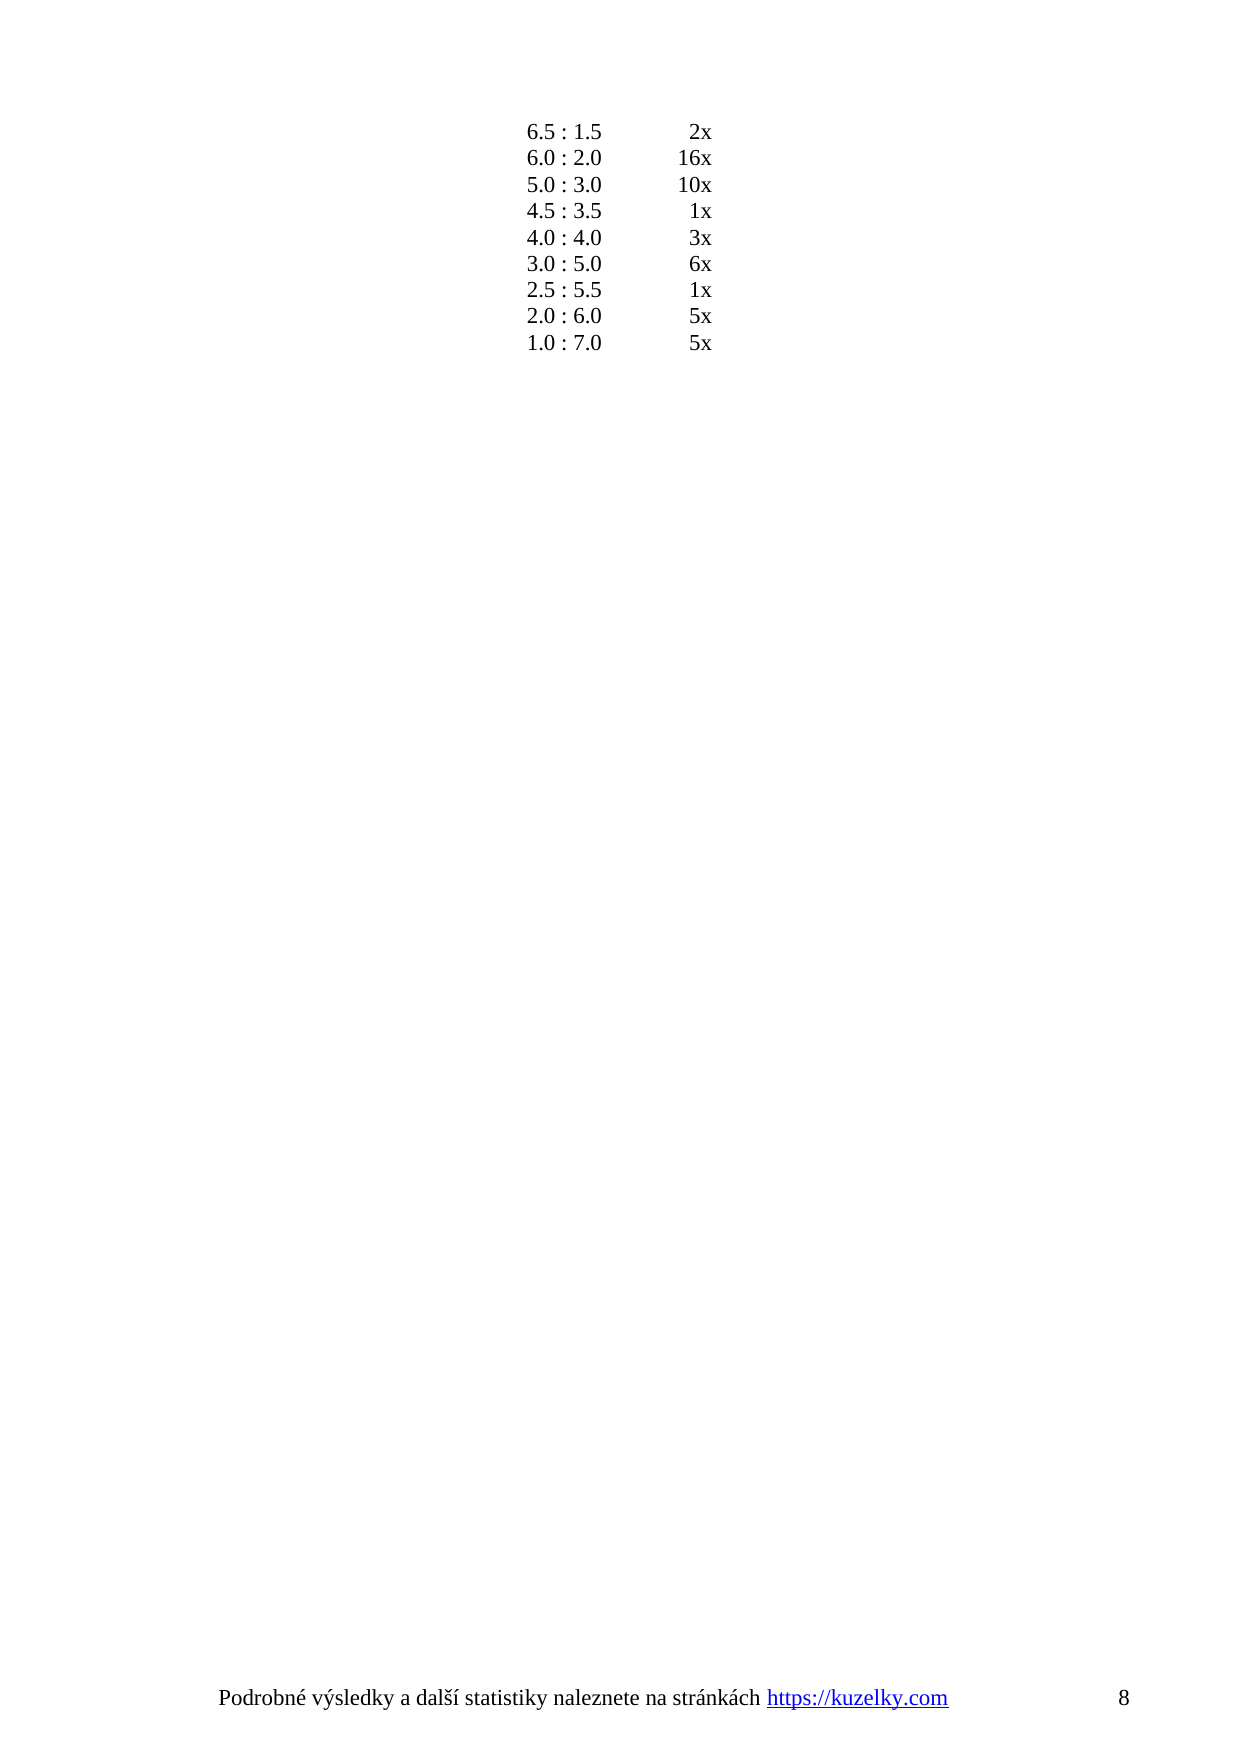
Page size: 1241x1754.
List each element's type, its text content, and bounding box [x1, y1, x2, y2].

text 5.0 : 3.0 10x [106, 171, 1134, 197]
text 2.5 : 5.5 1x [106, 276, 1134, 303]
text 4.0 : 4.0 3x [106, 223, 1134, 250]
text 3.0 : 5.0 6x [106, 250, 1134, 276]
text 6.5 : 1.5 2x [106, 118, 1134, 144]
text 1.0 : 7.0 5x [106, 329, 1134, 355]
text 4.5 : 3.5 1x [106, 197, 1134, 223]
text 6.0 : 2.0 16x [106, 144, 1134, 171]
text 2.0 : 6.0 5x [106, 303, 1134, 329]
